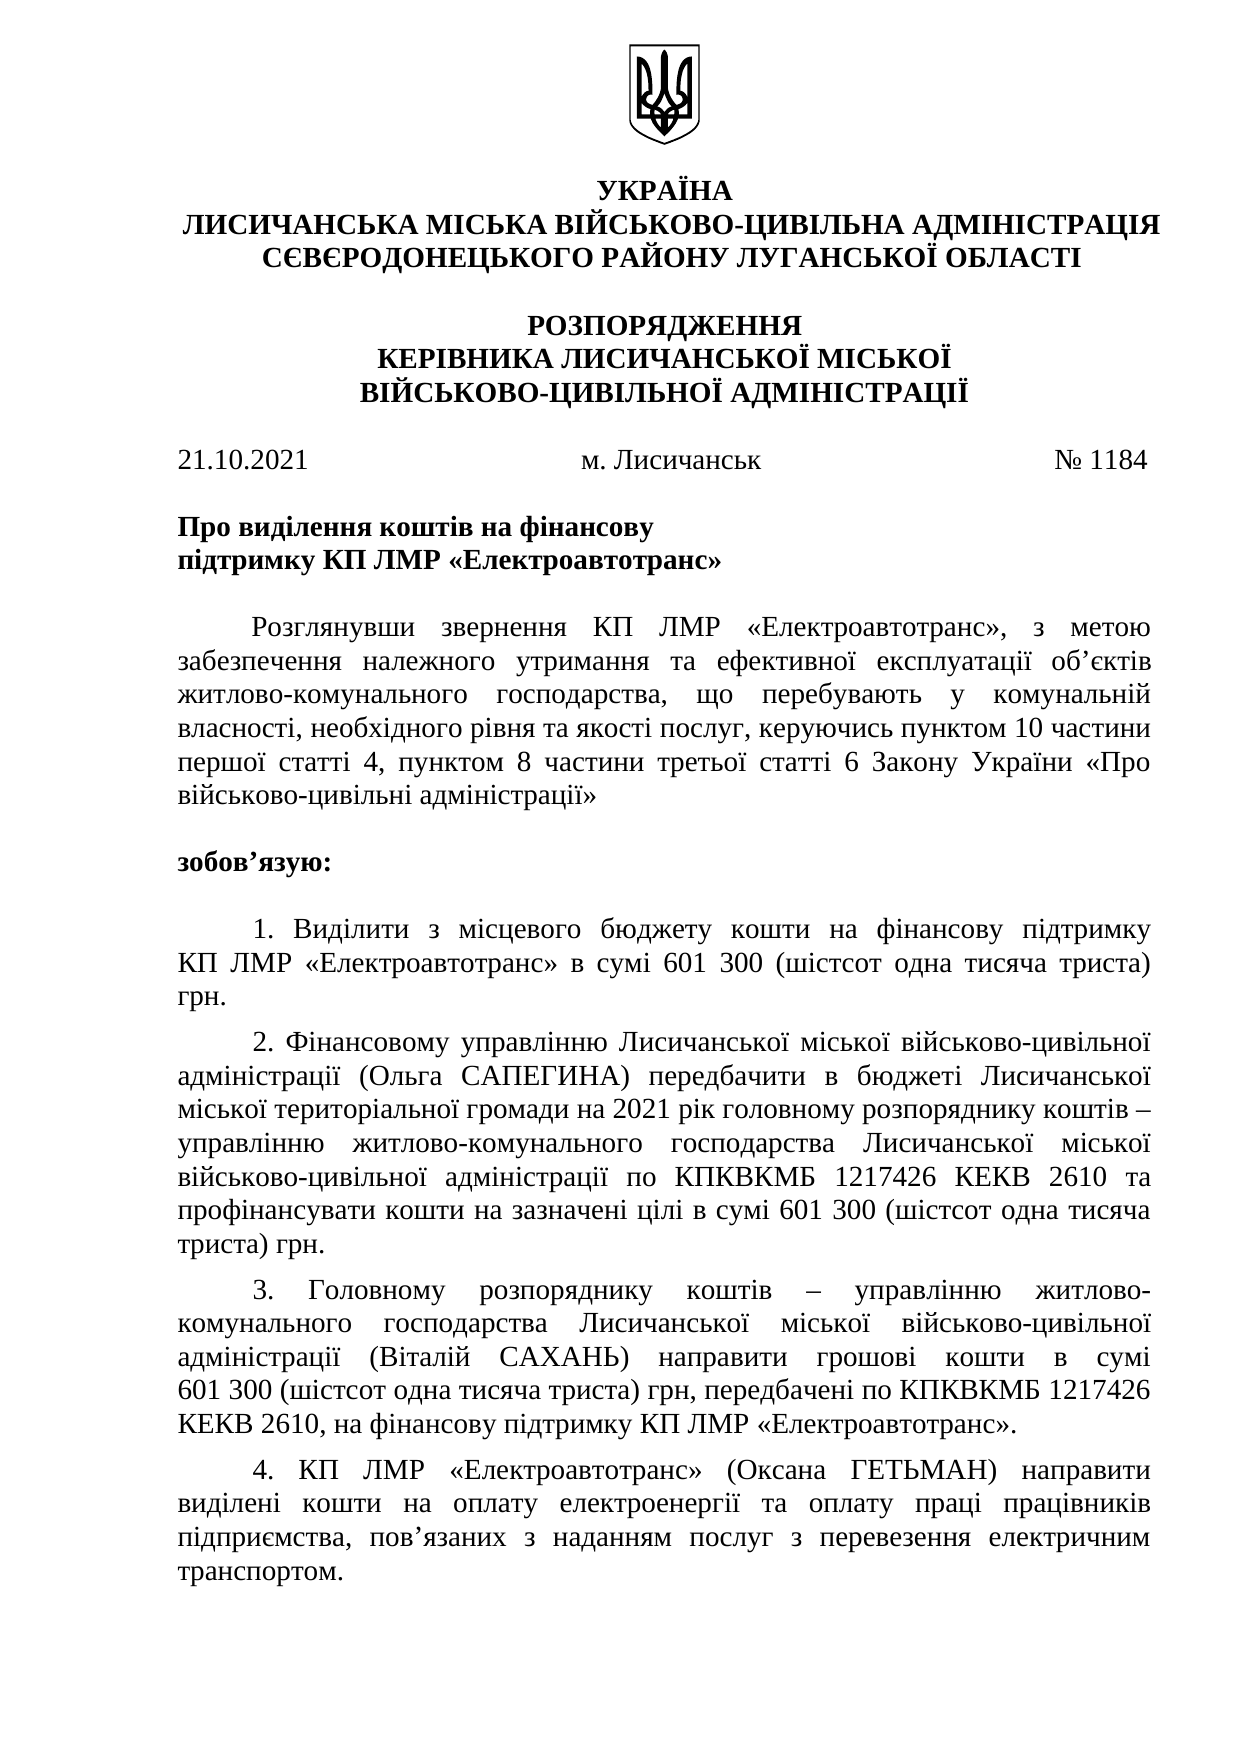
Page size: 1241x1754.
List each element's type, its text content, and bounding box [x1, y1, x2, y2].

text РОЗПОРЯДЖЕННЯ [177, 308, 1152, 341]
text 2. Фінансовому управлінню Лисичанської міської військово-цивільної адміністрації (Ольга САПЕГИНА) передбачити в бюджеті Лисичанської міської територіальної громади на 2021 рік головному розпоряднику коштів – управлінню житлово-комунального господарства Лисичанської міської військово-цивільної адміністрації по КПКВКМБ 1217426 КЕКВ 2610 та профінансувати кошти на зазначені цілі в сумі 601 300 (шістсот одна тисяча триста) грн. [177, 1024, 1152, 1259]
text Про виділення коштів на фінансову [177, 509, 1152, 542]
text КЕРІВНИКА ЛИСИЧАНСЬКОЇ МІСЬКОЇ [177, 341, 1152, 375]
text зобов’язую: [177, 844, 1152, 878]
text 3. Головному розпоряднику коштів – управлінню житлово-комунального господарства Лисичанської міської військово-цивільної адміністрації (Віталій САХАНЬ) направити грошові кошти в сумі 601 300 (шістсот одна тисяча триста) грн, передбачені по КПКВКМБ 1217426 КЕКВ 2610, на фінансову підтримку КП ЛМР «Електроавтотранс». [177, 1272, 1152, 1439]
text Розглянувши звернення КП ЛМР «Електроавтотранс», з метою забезпечення належного утримання та ефективної експлуатації об’єктів житлово-комунального господарства, що перебувають у комунальній власності, необхідного рівня та якості послуг, керуючись пунктом 10 частини першої статті 4, пунктом 8 частини третьої статті 6 Закону України «Про військово-цивільні адміністрації» [177, 609, 1152, 811]
text 21.10.2021 м. Лисичанськ № 1184 [177, 442, 1152, 475]
text 1. Виділити з місцевого бюджету кошти на фінансову підтримку КП ЛМР «Електроавтотранс» в сумі 601 300 (шістсот одна тисяча триста) грн. [177, 911, 1152, 1012]
text підтримку КП ЛМР «Електроавтотранс» [177, 542, 1152, 576]
text УКРАЇНА [177, 173, 1152, 207]
text 4. КП ЛМР «Електроавтотранс» (Оксана ГЕТЬМАН) направити виділені кошти на оплату електроенергії та оплату праці працівників підприємства, пов’язаних з наданням послуг з перевезення електричним транспортом. [177, 1452, 1152, 1586]
text ЛИСИЧАНСЬКА МІСЬКА ВІЙСЬКОВО-ЦИВІЛЬНА АДМІНІСТРАЦІЯ СЄВЄРОДОНЕЦЬКОГО РАЙОНУ ЛУГАНСЬКОЇ ОБЛАСТІ [177, 207, 1167, 274]
text ВІЙСЬКОВО-ЦИВІЛЬНОЇ АДМІНІСТРАЦІЇ [177, 375, 1152, 408]
